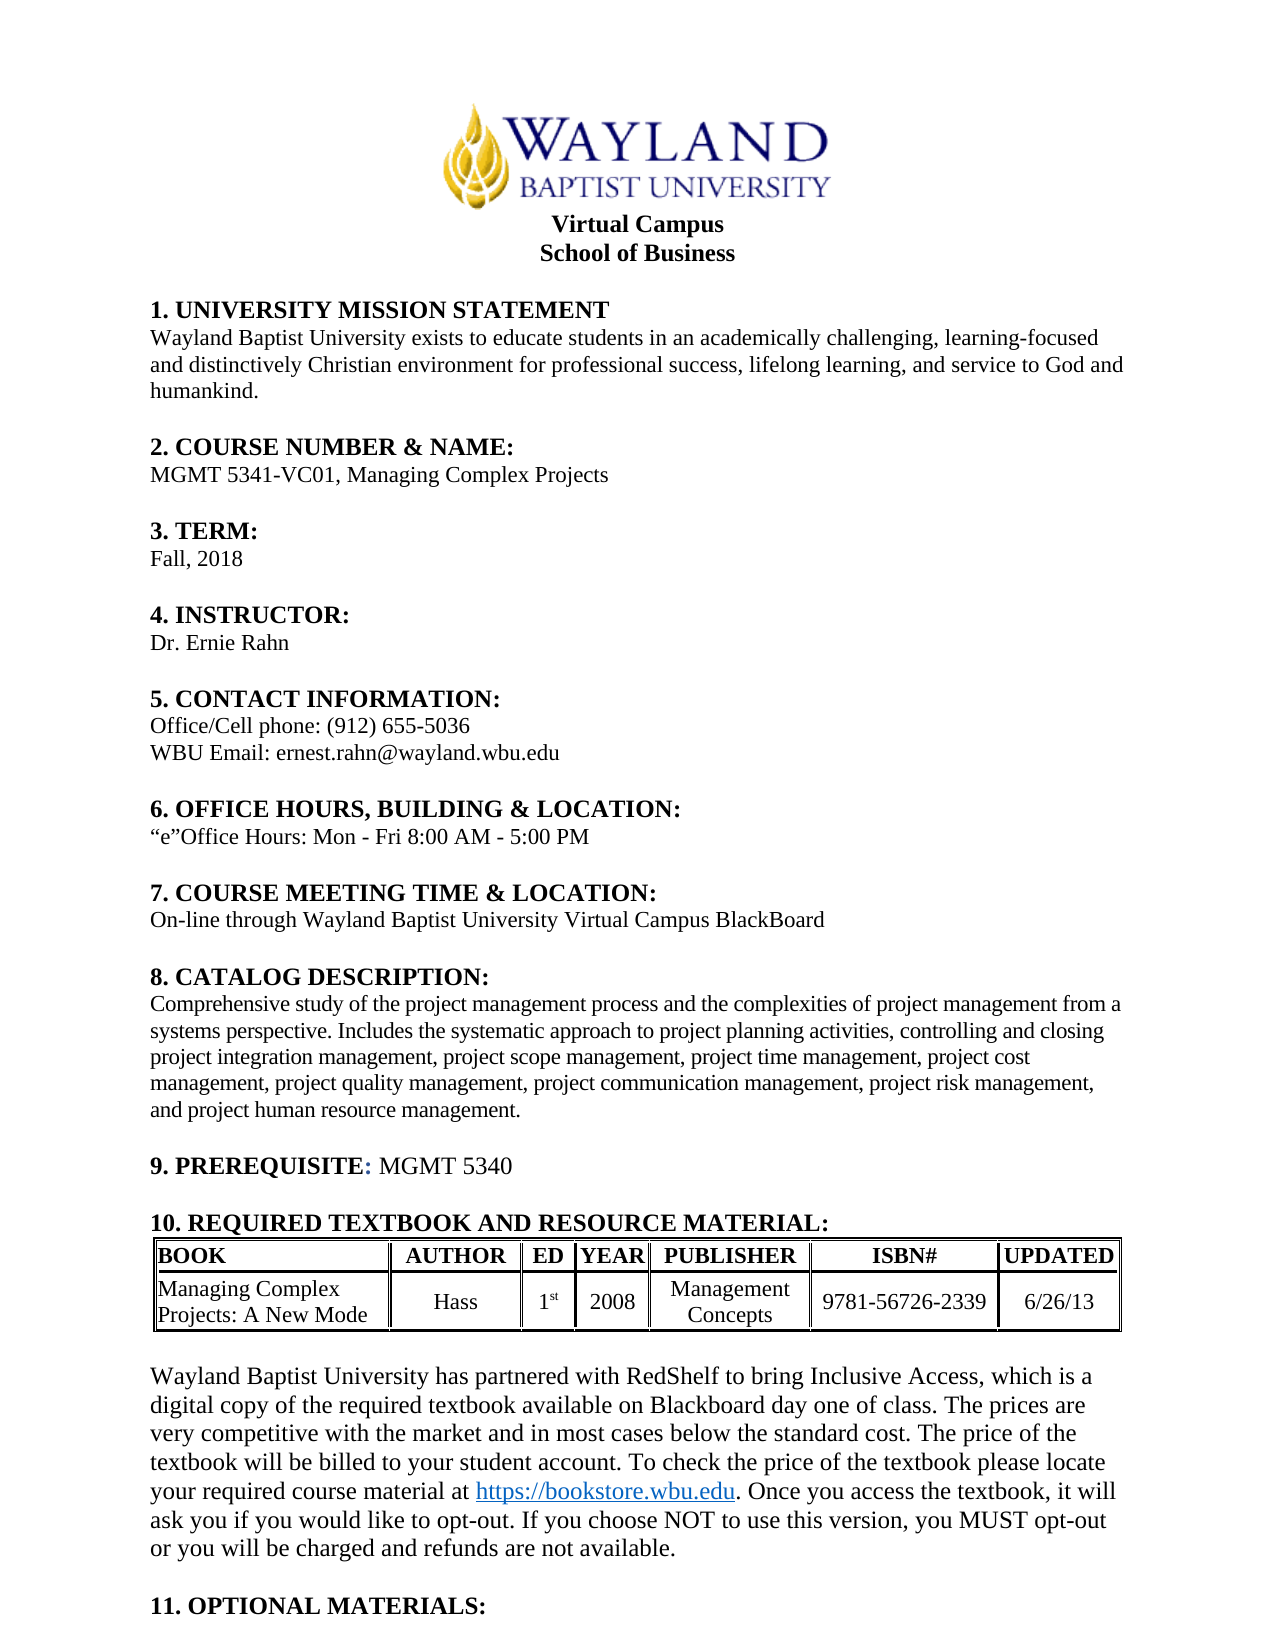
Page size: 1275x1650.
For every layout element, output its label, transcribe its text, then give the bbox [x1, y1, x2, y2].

subtitle 1. UNIVERSITY MISSION STATEMENT [150, 296, 1125, 324]
table_cell Management Concepts [650, 1273, 811, 1329]
text On-line through Wayland Baptist University Virtual Campus BlackBoard [150, 907, 1125, 933]
table_cell 9781-56726-2339 [811, 1273, 998, 1329]
text Wayland Baptist University has partnered with RedShelf to bring Inclusive Access, which is a digital copy of the required textbook available on Blackboard day one of class. The prices are very competitive with the market and in most cases below the standard cost. The price of the textbook will be billed to your student account. To check the price of the textbook please locate your required course material at https://bookstore.wbu.edu. Once you access the textbook, it will ask you if you would like to opt-out. If you choose NOT to use this version, you MUST opt-out or you will be charged and refunds are not available. [150, 1361, 1125, 1562]
table_header YEAR [575, 1241, 649, 1270]
table_cell 1st [521, 1273, 575, 1329]
subtitle Fall, 2018 [150, 545, 1125, 571]
table_cell Hass [390, 1273, 521, 1329]
text Virtual Campus [150, 209, 1125, 238]
subtitle Dr. Ernie Rahn [150, 629, 1125, 655]
table_header AUTHOR [390, 1241, 521, 1270]
table_cell Managing Complex Projects: A New Mode [157, 1270, 390, 1329]
subtitle 9. PREREQUISITE: MGMT 5340 [150, 1151, 1125, 1180]
subtitle 2. COURSE NUMBER & NAME: [150, 432, 1125, 461]
subtitle 7. COURSE MEETING TIME & LOCATION: [150, 878, 1125, 907]
subtitle 8. CATALOG DESCRIPTION: [150, 962, 1125, 990]
subtitle 10. REQUIRED TEXTBOOK AND RESOURCE MATERIAL: [150, 1208, 1125, 1237]
subtitle 4. INSTRUCTOR: [150, 600, 1125, 629]
text Wayland Baptist University exists to educate students in an academically challenging, learning-focused and distinctively Christian environment for professional success, lifelong learning, and service to God and humankind. [150, 324, 1125, 403]
table_cell 2008 [575, 1273, 649, 1329]
table_header ED [521, 1239, 575, 1270]
table_header UPDATED [998, 1241, 1119, 1270]
picture [442, 103, 833, 210]
text WBU Email: ernest.rahn@wayland.wbu.edu [150, 739, 1125, 765]
subtitle 6. OFFICE HOURS, BUILDING & LOCATION: [150, 794, 1125, 823]
text “e”Office Hours: Mon - Fri 8:00 AM - 5:00 PM [150, 823, 1125, 849]
text Office/Cell phone: (912) 655-5036 [150, 712, 1125, 739]
text MGMT 5341-VC01, Managing Complex Projects [150, 461, 1125, 487]
table_cell 6/26/13 [998, 1270, 1119, 1329]
subtitle 3. TERM: [150, 516, 1125, 545]
table_header BOOK [157, 1239, 390, 1270]
text School of Business [150, 238, 1125, 267]
subtitle 5. CONTACT INFORMATION: [150, 684, 1125, 712]
table_header PUBLISHER [650, 1241, 811, 1270]
table_header ISBN# [811, 1239, 998, 1270]
subtitle 11. OPTIONAL MATERIALS: [150, 1591, 1125, 1620]
text Comprehensive study of the project management process and the complexities of project management from a systems perspective. Includes the systematic approach to project planning activities, controlling and closing project integration management, project scope management, project time management, project cost management, project quality management, project communication management, project risk management, and project human resource management. [150, 990, 1125, 1122]
